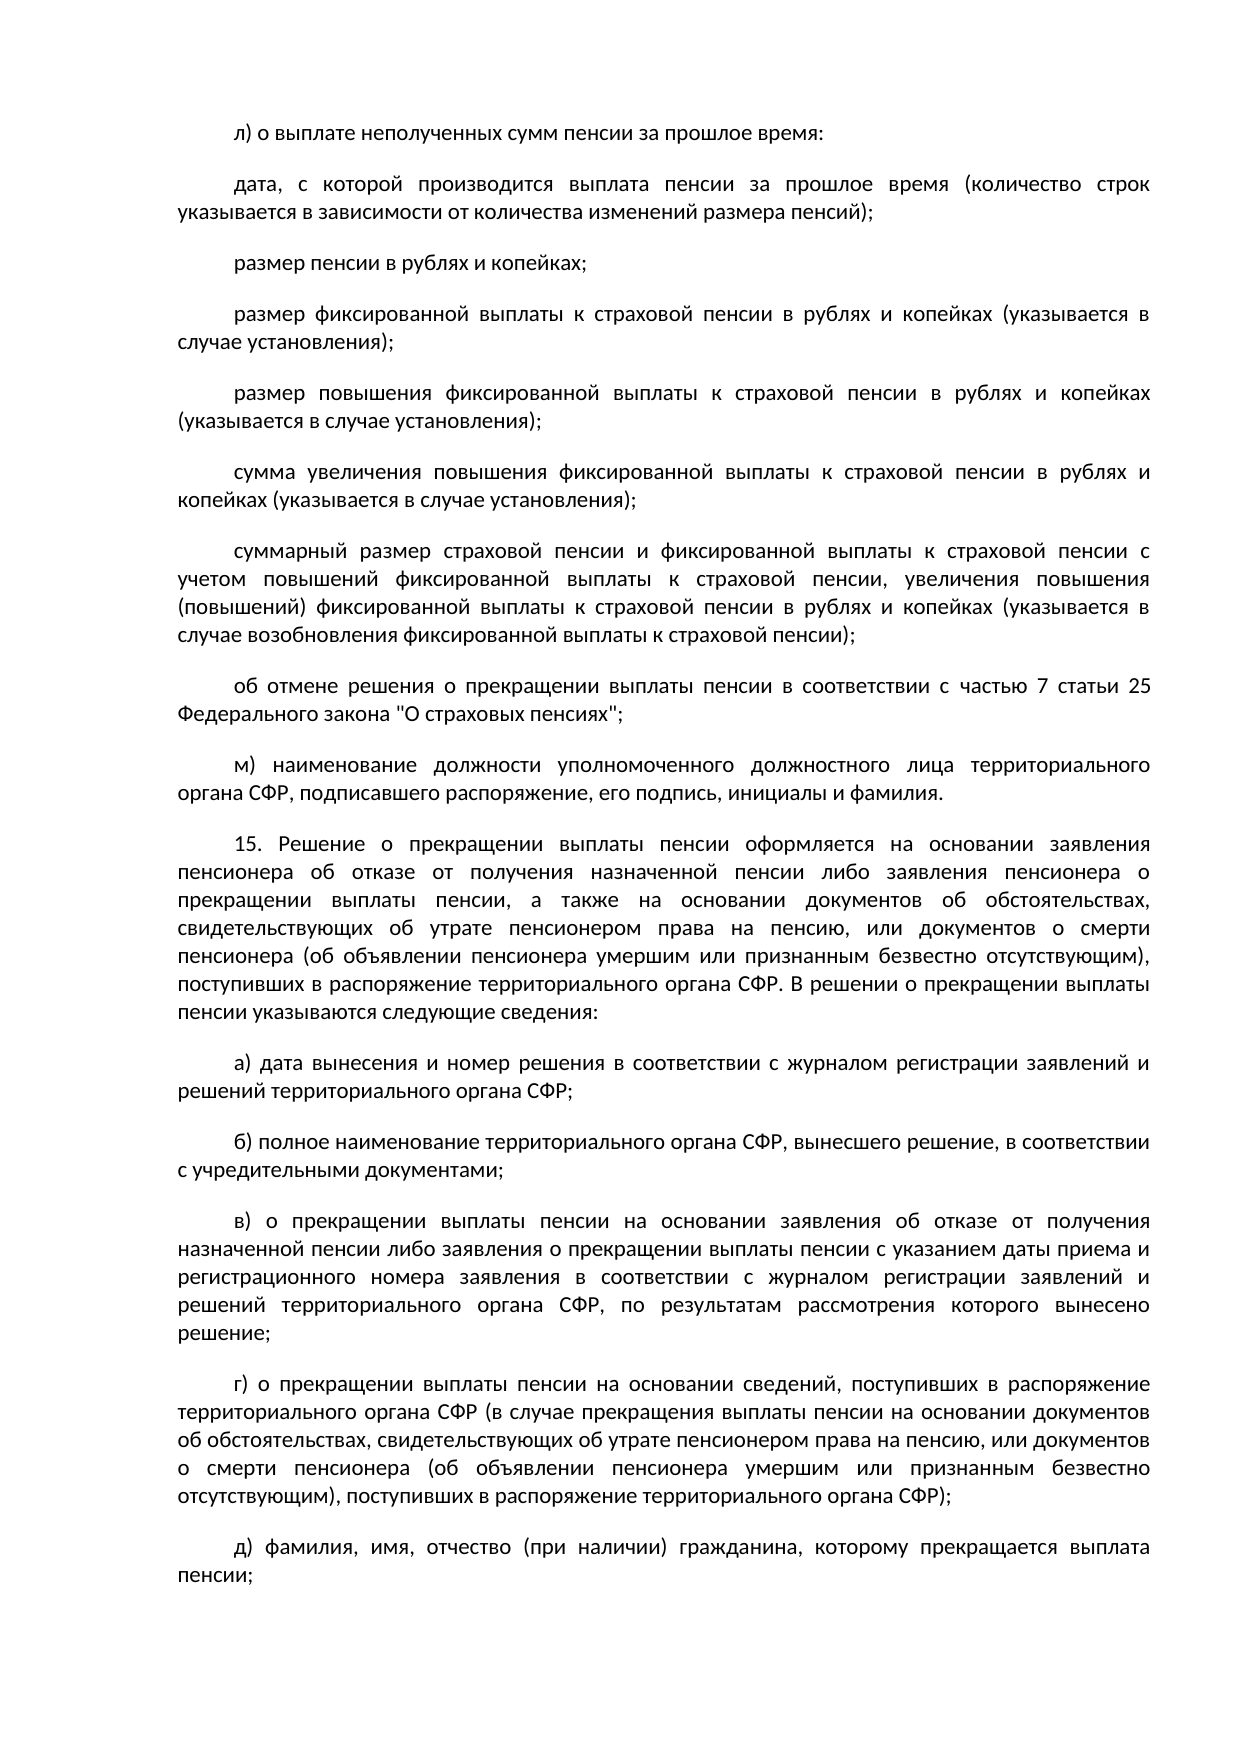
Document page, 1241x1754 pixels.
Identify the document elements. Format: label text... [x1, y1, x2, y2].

text размер пенсии в рублях и копейках; [177, 248, 1152, 276]
text м) наименование должности уполномоченного должностного лица территориального органа СФР, подписавшего распоряжение, его подпись, инициалы и фамилия. [177, 750, 1152, 806]
text дата, с которой производится выплата пенсии за прошлое время (количество строк указывается в зависимости от количества изменений размера пенсий); [177, 169, 1152, 225]
text 15. Решение о прекращении выплаты пенсии оформляется на основании заявления пенсионера об отказе от получения назначенной пенсии либо заявления пенсионера о прекращении выплаты пенсии, а также на основании документов об обстоятельствах, свидетельствующих об утрате пенсионером права на пенсию, или документов о смерти пенсионера (об объявлении пенсионера умершим или признанным безвестно отсутствующим), поступивших в распоряжение территориального органа СФР. В решении о прекращении выплаты пенсии указываются следующие сведения: [177, 829, 1152, 1025]
text в) о прекращении выплаты пенсии на основании заявления об отказе от получения назначенной пенсии либо заявления о прекращении выплаты пенсии с указанием даты приема и регистрационного номера заявления в соответствии с журналом регистрации заявлений и решений территориального органа СФР, по результатам рассмотрения которого вынесено решение; [177, 1206, 1152, 1346]
text л) о выплате неполученных сумм пенсии за прошлое время: [177, 118, 1152, 146]
text об отмене решения о прекращении выплаты пенсии в соответствии с частью 7 статьи 25 Федерального закона "О страховых пенсиях"; [177, 671, 1152, 727]
text суммарный размер страховой пенсии и фиксированной выплаты к страховой пенсии с учетом повышений фиксированной выплаты к страховой пенсии, увеличения повышения (повышений) фиксированной выплаты к страховой пенсии в рублях и копейках (указывается в случае возобновления фиксированной выплаты к страховой пенсии); [177, 536, 1152, 648]
text сумма увеличения повышения фиксированной выплаты к страховой пенсии в рублях и копейках (указывается в случае установления); [177, 457, 1152, 513]
text б) полное наименование территориального органа СФР, вынесшего решение, в соответствии с учредительными документами; [177, 1127, 1152, 1183]
text размер повышения фиксированной выплаты к страховой пенсии в рублях и копейках (указывается в случае установления); [177, 378, 1152, 434]
text размер фиксированной выплаты к страховой пенсии в рублях и копейках (указывается в случае установления); [177, 299, 1152, 355]
text г) о прекращении выплаты пенсии на основании сведений, поступивших в распоряжение территориального органа СФР (в случае прекращения выплаты пенсии на основании документов об обстоятельствах, свидетельствующих об утрате пенсионером права на пенсию, или документов о смерти пенсионера (об объявлении пенсионера умершим или признанным безвестно отсутствующим), поступивших в распоряжение территориального органа СФР); [177, 1369, 1152, 1509]
text а) дата вынесения и номер решения в соответствии с журналом регистрации заявлений и решений территориального органа СФР; [177, 1048, 1152, 1104]
text д) фамилия, имя, отчество (при наличии) гражданина, которому прекращается выплата пенсии; [177, 1532, 1152, 1588]
